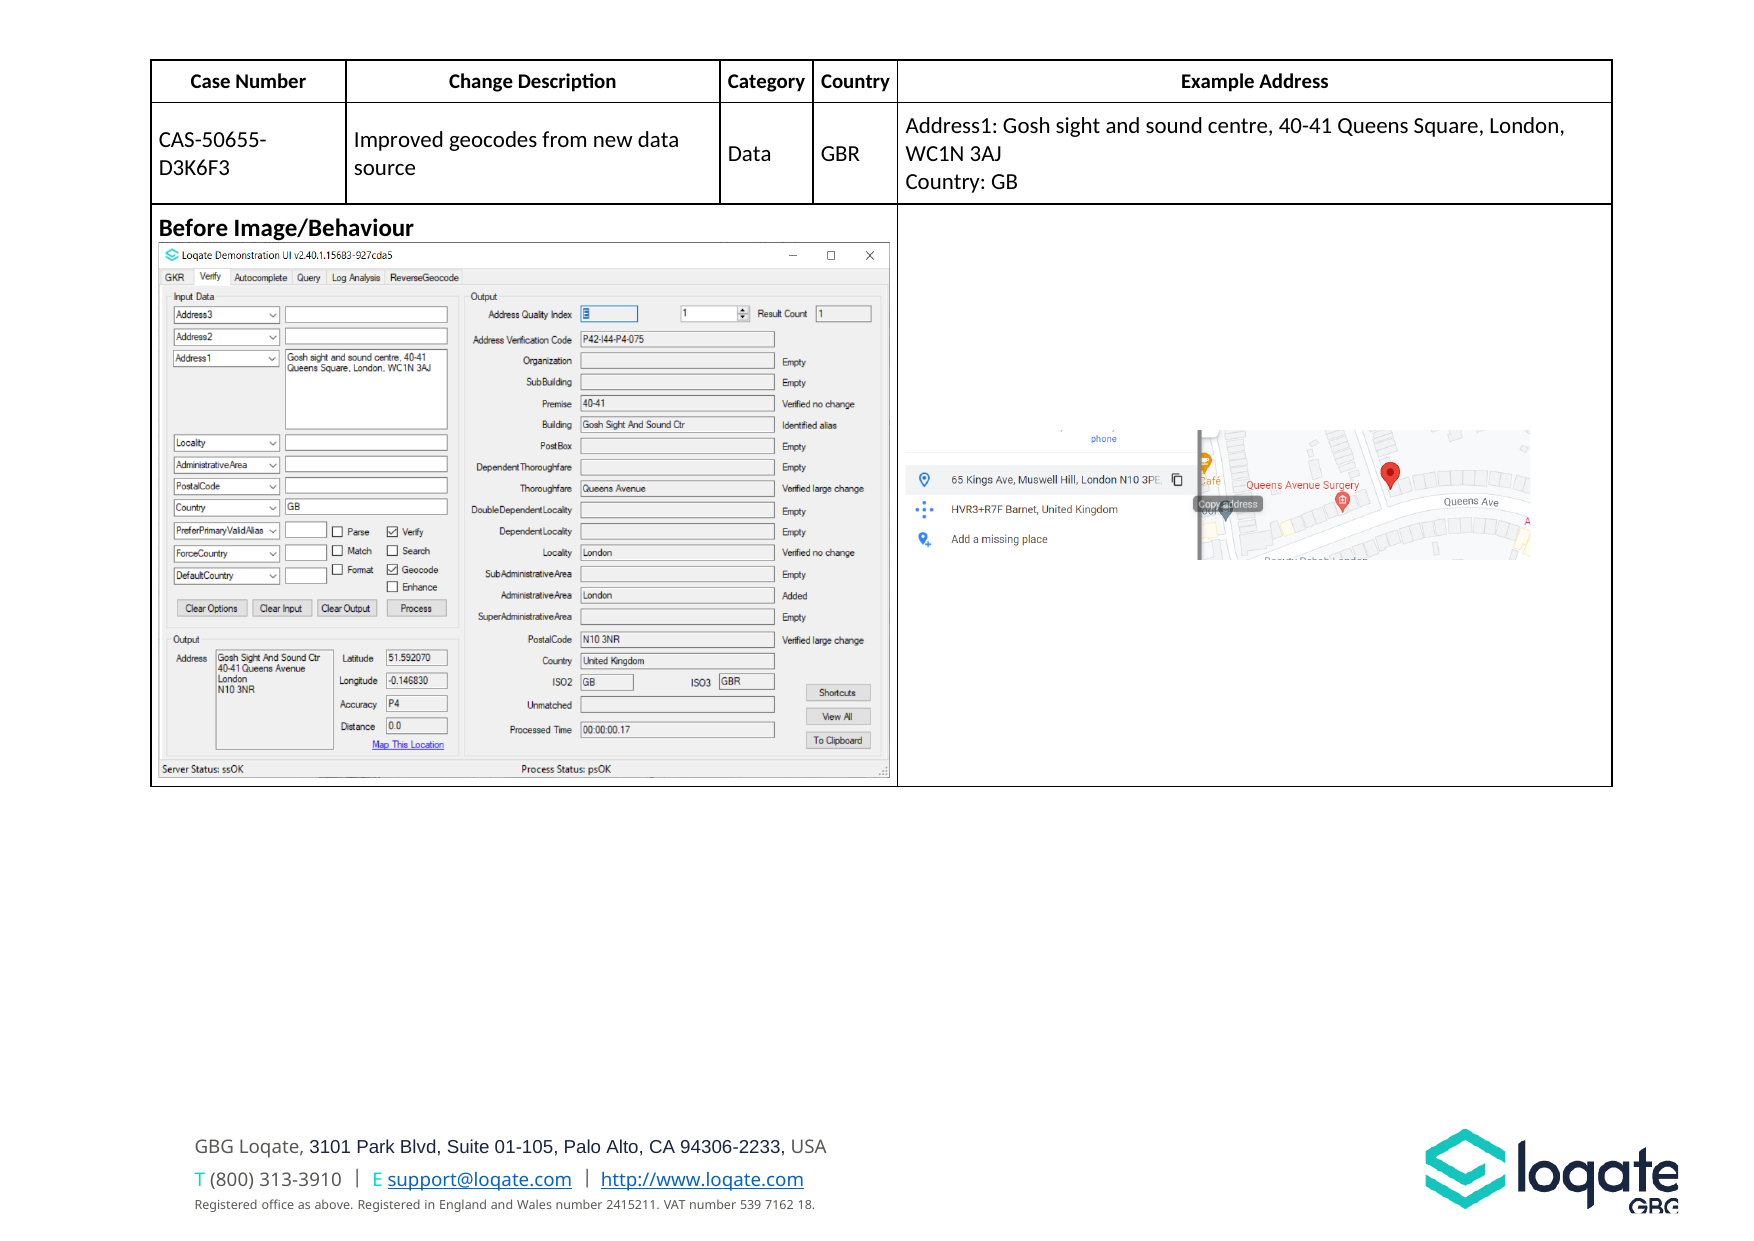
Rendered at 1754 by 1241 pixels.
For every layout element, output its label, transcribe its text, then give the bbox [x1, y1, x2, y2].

table_cell Improved geocodes from new data source [347, 103, 719, 203]
picture [905, 430, 1531, 560]
table_cell Before Image/Behaviour [152, 205, 897, 786]
table_cell GBR [814, 103, 897, 203]
table_header Case Number [152, 61, 345, 102]
table_header Change Description [347, 61, 719, 102]
table_cell Data [721, 103, 812, 203]
table_header Category [721, 61, 812, 102]
picture [158, 242, 890, 778]
table_cell CAS-50655-D3K6F3 [152, 103, 345, 203]
table_cell Address1: Gosh sight and sound centre, 40-41 Queens Square, London, WC1N 3AJ Country: GB [898, 103, 1611, 203]
table_header Example Address [898, 61, 1611, 102]
table_header Country [814, 61, 897, 102]
picture [1425, 1128, 1678, 1213]
table_cell [898, 205, 1611, 786]
